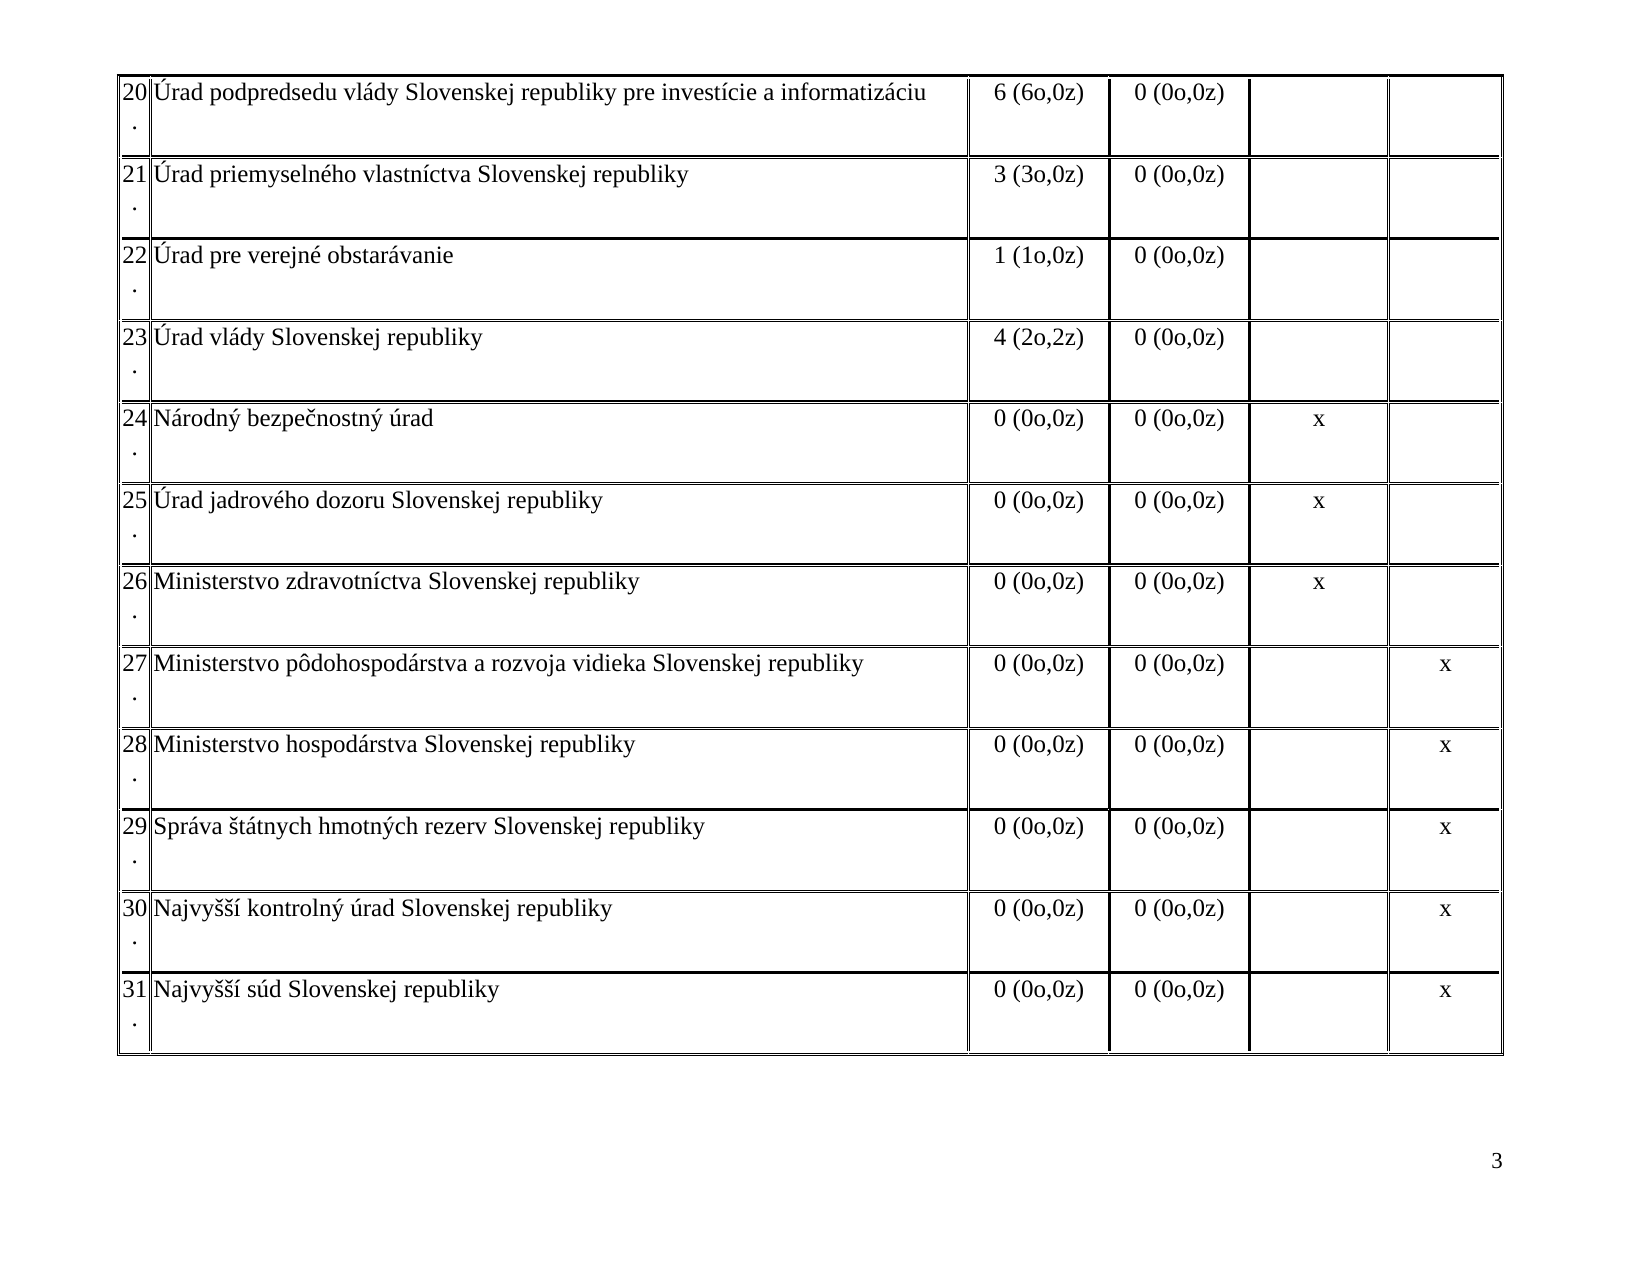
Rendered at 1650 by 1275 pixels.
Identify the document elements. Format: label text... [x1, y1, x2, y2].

table_cell [1249, 974, 1388, 1053]
table_cell 21. [120, 155, 149, 237]
table_cell 0 (0o,0z) [1111, 404, 1248, 482]
table_cell 25. [118, 482, 151, 563]
table_cell Úrad priemyselného vlastníctva Slovenskej republiky [152, 159, 967, 237]
table_cell 28. [120, 726, 149, 808]
table_cell [1390, 319, 1501, 400]
table_cell Správa štátnych hmotných rezerv Slovenskej republiky [152, 811, 967, 889]
table_cell Najvyšší súd Slovenskej republiky [151, 974, 969, 1053]
table_cell [1390, 400, 1501, 482]
table_cell 0 (0o,0z) [970, 485, 1108, 563]
table_cell Ministerstvo zdravotníctva Slovenskej republiky [152, 567, 967, 645]
table_cell x [1251, 404, 1387, 482]
table_cell x [1390, 890, 1501, 971]
table_cell 27. [118, 645, 151, 726]
table_cell 0 (0o,0z) [970, 893, 1108, 971]
table_cell x [1251, 485, 1387, 563]
table_cell 6 (6o,0z) [969, 76, 1109, 155]
table_cell [1390, 563, 1501, 645]
table_cell 0 (0o,0z) [1109, 974, 1249, 1053]
table_cell 0 (0o,0z) [1111, 730, 1248, 808]
table_cell 0 (0o,0z) [970, 567, 1108, 645]
table_cell [1251, 240, 1387, 318]
table_cell 0 (0o,0z) [1111, 485, 1248, 563]
table_cell 0 (0o,0z) [970, 730, 1108, 808]
table_cell 4 (2o,2z) [970, 322, 1108, 400]
table_cell Ministerstvo pôdohospodárstva a rozvoja vidieka Slovenskej republiky [152, 648, 967, 726]
table_cell 30. [120, 890, 149, 971]
table_cell [1390, 237, 1501, 318]
table_cell [1390, 155, 1501, 237]
table_cell 0 (0o,0z) [1111, 159, 1248, 237]
table_cell 0 (0o,0z) [970, 404, 1108, 482]
table_cell 0 (0o,0z) [970, 811, 1108, 889]
table_cell 0 (0o,0z) [1111, 322, 1248, 400]
table_cell Úrad vlády Slovenskej republiky [152, 322, 967, 400]
table_cell Úrad jadrového dozoru Slovenskej republiky [152, 485, 967, 563]
table_cell x [1390, 726, 1501, 808]
table_cell 0 (0o,0z) [1111, 567, 1248, 645]
table_cell 1 (1o,0z) [970, 240, 1108, 318]
table_cell x [1251, 567, 1387, 645]
table_cell Úrad podpredsedu vlády Slovenskej republiky pre investície a informatizáciu [151, 77, 969, 155]
table_cell Úrad pre verejné obstarávanie [152, 240, 967, 318]
table_cell 3 (3o,0z) [970, 159, 1108, 237]
table_cell x [1389, 971, 1501, 1053]
table_cell [1251, 730, 1387, 808]
table_cell [1389, 77, 1501, 155]
table_cell x [1390, 808, 1502, 889]
table_cell [1251, 811, 1387, 889]
table_cell Národný bezpečnostný úrad [152, 404, 967, 482]
table_cell 0 (0o,0z) [1111, 240, 1248, 318]
table_cell 26. [120, 563, 149, 645]
table_cell [1251, 159, 1387, 237]
table_cell 24. [120, 400, 149, 482]
table_cell [1251, 322, 1387, 400]
table_cell [1251, 648, 1387, 726]
table_cell Ministerstvo hospodárstva Slovenskej republiky [152, 730, 967, 808]
table_cell 22. [120, 237, 149, 318]
table_cell Najvyšší kontrolný úrad Slovenskej republiky [152, 893, 967, 971]
table_cell x [1389, 645, 1502, 726]
table_cell 0 (0o,0z) [969, 974, 1109, 1053]
table_cell 20. [120, 77, 151, 155]
table_cell 0 (0o,0z) [970, 648, 1108, 726]
table_cell 0 (0o,0z) [1111, 893, 1248, 971]
table_cell [1389, 482, 1502, 563]
table_cell 0 (0o,0z) [1111, 811, 1248, 889]
table_cell [1251, 893, 1387, 971]
table_cell 23. [120, 319, 149, 400]
table_cell 0 (0o,0z) [1111, 648, 1248, 726]
table_cell [1249, 77, 1388, 155]
table_cell 29. [118, 808, 149, 889]
table_cell 31. [120, 971, 151, 1053]
table_cell 0 (0o,0z) [1109, 77, 1249, 155]
